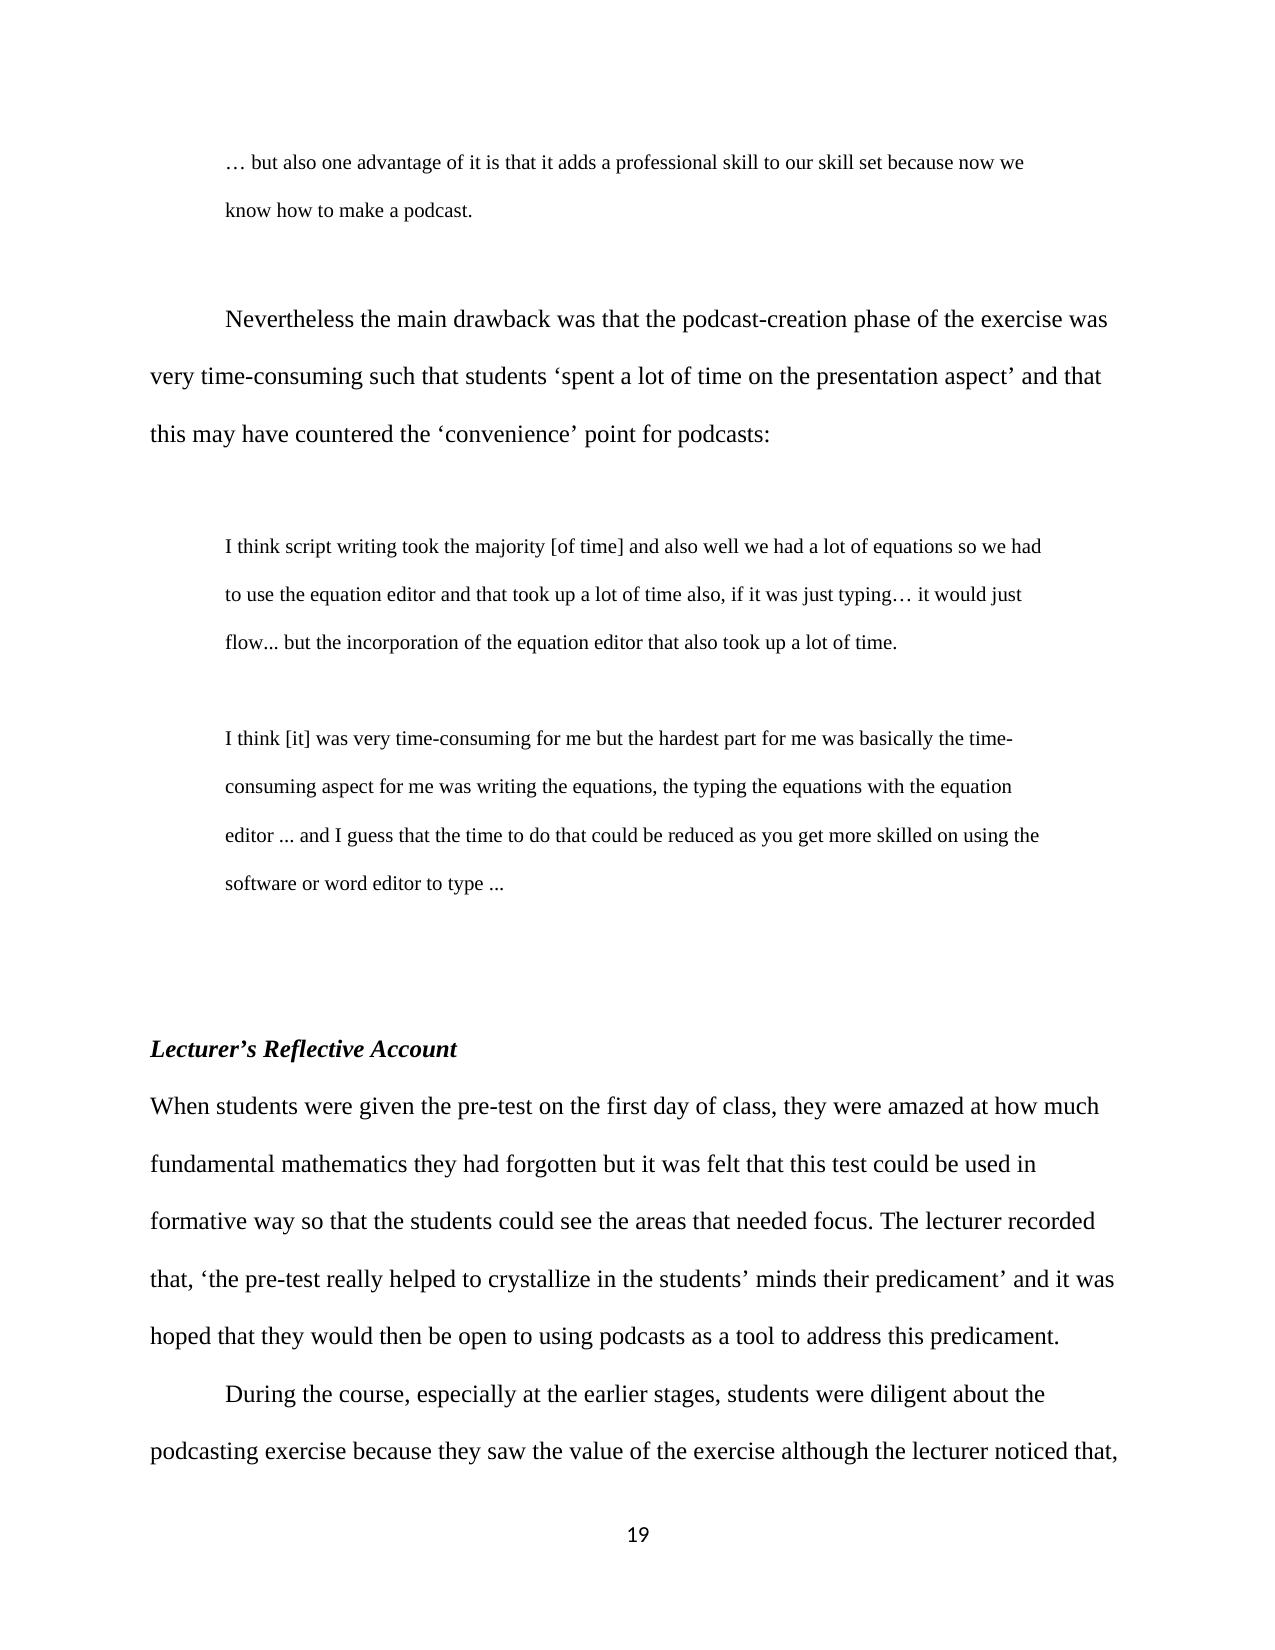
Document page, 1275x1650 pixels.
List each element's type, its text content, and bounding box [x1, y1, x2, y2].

text … but also one advantage of it is that it adds a professional skill to our skill set because now we know how to make a podcast. [225, 150, 1050, 222]
text When students were given the pre-test on the first day of class, they were amazed at how much fundamental mathematics they had forgotten but it was felt that this test could be used in formative way so that the students could see the areas that needed focus. The lecturer recorded that, ‘the pre-test really helped to crystallize in the students’ minds their predicament’ and it was hoped that they would then be open to using podcasts as a tool to address this predicament. [150, 1091, 1125, 1350]
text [150, 1379, 1125, 1465]
text Nevertheless the main drawback was that the podcast-creation phase of the exercise was very time-consuming such that students ‘spent a lot of time on the presentation aspect’ and that this may have countered the ‘convenience’ point for podcasts: [150, 304, 1125, 447]
text I think [it] was very time-consuming for me but the hardest part for me was basically the time-consuming aspect for me was writing the equations, the typing the equations with the equation editor ... and I guess that the time to do that could be reduced as you get more skilled on using the software or word editor to type ... [225, 726, 1050, 895]
text Lecturer’s Reflective Account [150, 1034, 1125, 1062]
text I think script writing took the majority [of time] and also well we had a lot of equations so we had to use the equation editor and that took up a lot of time also, if it was just typing… it would just flow... but the incorporation of the equation editor that also took up a lot of time. [225, 534, 1050, 654]
